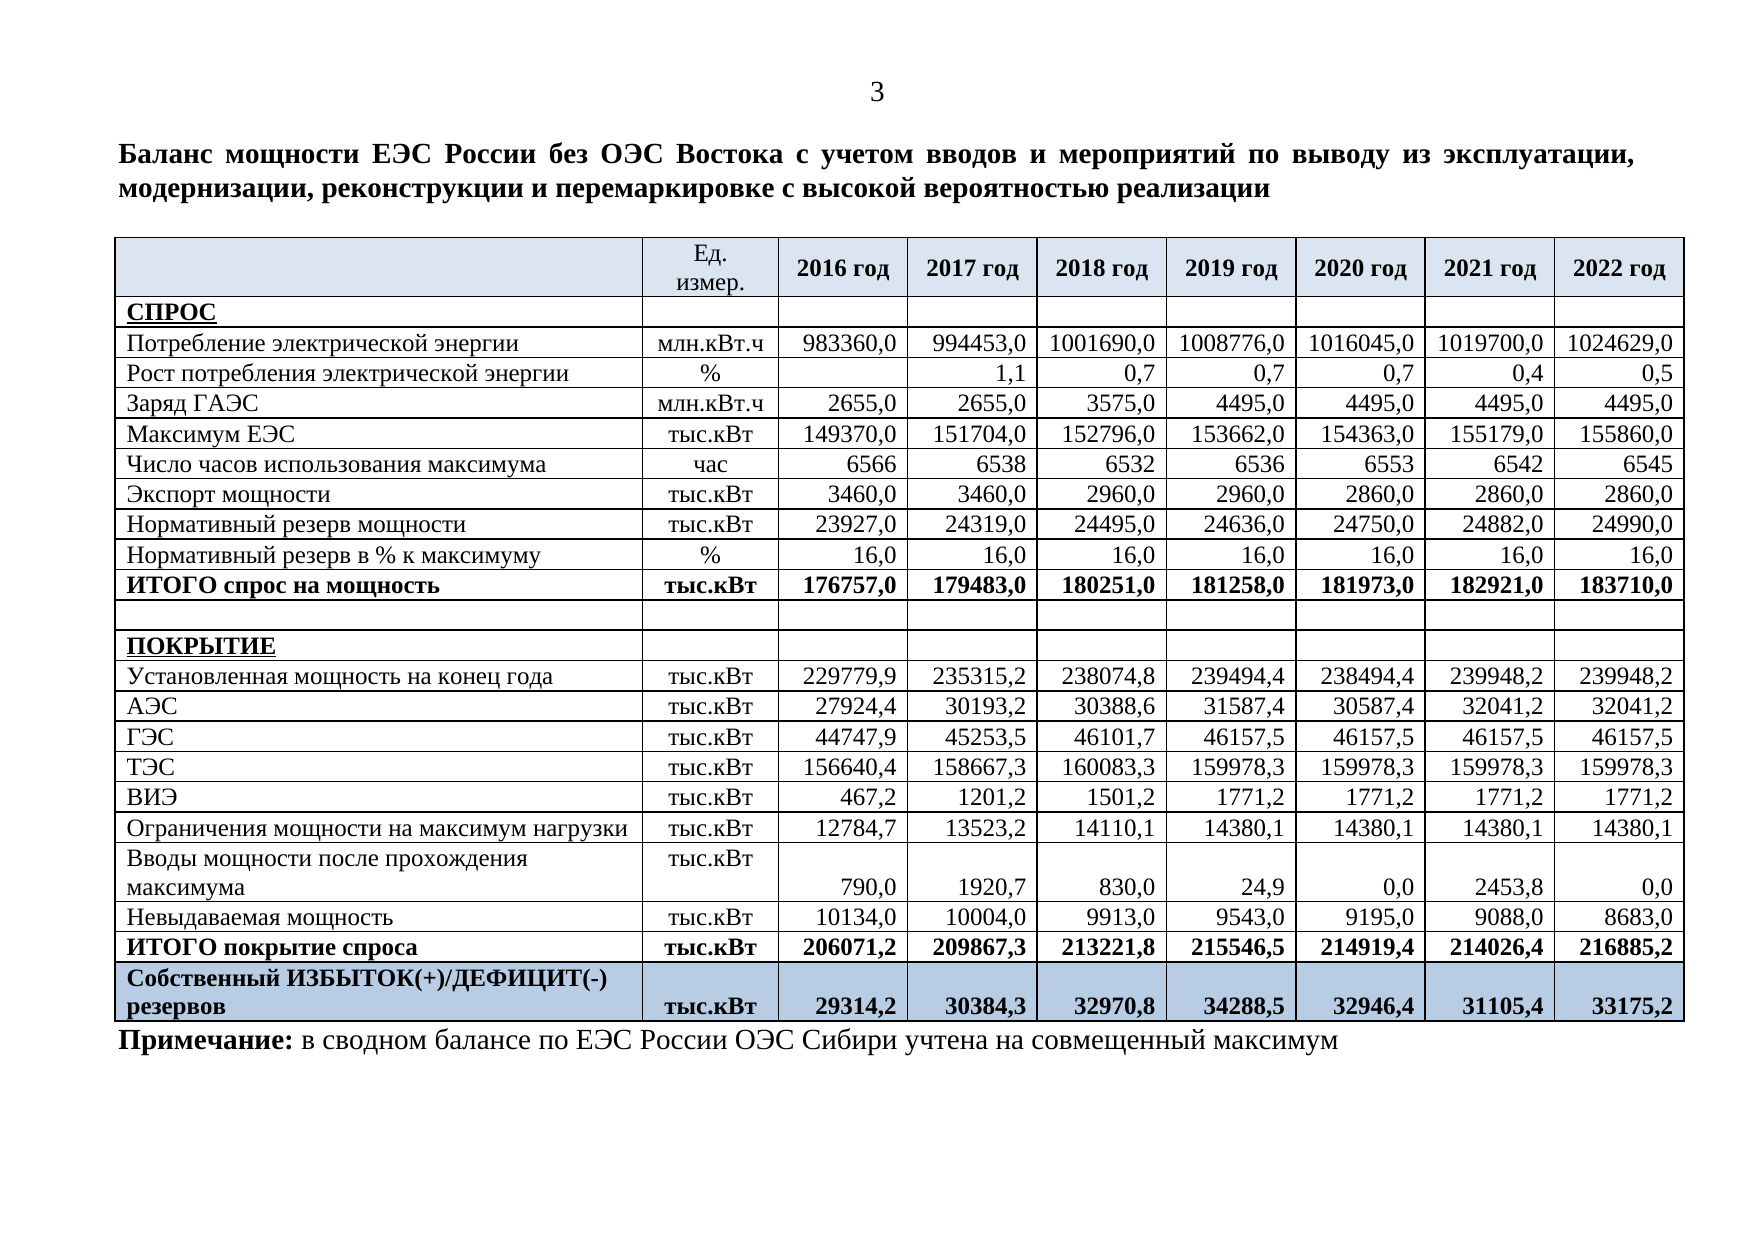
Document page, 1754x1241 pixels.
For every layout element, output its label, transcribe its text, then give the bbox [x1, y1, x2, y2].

table_cell 158667,3 [908, 752, 1036, 781]
table_cell 16,0 [1297, 540, 1424, 569]
table_cell 2960,0 [1167, 479, 1295, 508]
table_cell 181973,0 [1297, 570, 1424, 599]
table_cell 155860,0 [1555, 419, 1683, 447]
table_cell 46157,5 [1426, 722, 1554, 751]
table_cell 235315,2 [908, 661, 1036, 690]
table_cell 30587,4 [1297, 692, 1424, 720]
table_cell 156640,4 [779, 752, 907, 781]
table_cell 2860,0 [1555, 479, 1683, 508]
table_cell 14380,1 [1167, 813, 1295, 841]
table_cell [116, 601, 642, 629]
table_cell [1555, 631, 1683, 659]
table_cell 1501,2 [1038, 782, 1166, 811]
table_cell 16,0 [1167, 540, 1295, 569]
table_cell 160083,3 [1038, 752, 1166, 781]
table_cell 2860,0 [1426, 479, 1554, 508]
table_cell 29314,2 [779, 963, 907, 1020]
table_cell 12784,7 [779, 813, 907, 841]
table_cell 46157,5 [1555, 722, 1683, 751]
table_cell [643, 601, 778, 629]
table_cell % [643, 358, 778, 387]
table_cell 155179,0 [1426, 419, 1554, 447]
table_cell 209867,3 [908, 932, 1036, 961]
table_cell ИТОГО спрос на мощность [116, 570, 642, 599]
table_cell 1201,2 [908, 782, 1036, 811]
table_cell ГЭС [116, 722, 642, 751]
text Примечание: в сводном балансе по ЕЭС России ОЭС Сибири учтена на совмещенный максимум [118, 1022, 1636, 1055]
table_header 2016 год [779, 238, 907, 296]
table_cell 14110,1 [1038, 813, 1166, 841]
table_cell 3575,0 [1038, 388, 1166, 417]
table_cell 2960,0 [1038, 479, 1166, 508]
table_cell [1038, 631, 1166, 659]
table_cell тыс.кВт [643, 752, 778, 781]
table_cell [1038, 601, 1166, 629]
table_cell [643, 631, 778, 659]
table_cell тыс.кВт [643, 510, 778, 538]
table_cell СПРОС [116, 297, 642, 326]
table_cell тыс.кВт [643, 843, 778, 901]
table_cell 16,0 [908, 540, 1036, 569]
table_cell [908, 297, 1036, 326]
table_cell 983360,0 [779, 328, 907, 356]
table_cell тыс.кВт [643, 902, 778, 931]
table_cell 0,4 [1426, 358, 1554, 387]
table_cell 14380,1 [1426, 813, 1554, 841]
table_cell 1016045,0 [1297, 328, 1424, 356]
table_cell 238074,8 [1038, 661, 1166, 690]
table_cell 239948,2 [1555, 661, 1683, 690]
table_header Ед. измер. [643, 238, 778, 296]
table_cell ВИЭ [116, 782, 642, 811]
table_cell % [643, 540, 778, 569]
table_cell 4495,0 [1297, 388, 1424, 417]
table_cell [1297, 631, 1424, 659]
table_cell тыс.кВт [643, 661, 778, 690]
text Баланс мощности ЕЭС России без ОЭС Востока с учетом вводов и мероприятий по выводу из эксплуатации, модернизации, реконструкции и перемаркировке с высокой вероятностью реализации [118, 136, 1636, 203]
table_cell Ограничения мощности на максимум нагрузки [116, 813, 642, 841]
table_cell млн.кВт.ч [643, 388, 778, 417]
table_cell 159978,3 [1297, 752, 1424, 781]
table_cell [779, 631, 907, 659]
table_cell 159978,3 [1426, 752, 1554, 781]
table_cell [1555, 297, 1683, 326]
table_cell тыс.кВт [643, 782, 778, 811]
table_cell тыс.кВт [643, 813, 778, 841]
table_cell 1771,2 [1426, 782, 1554, 811]
table_cell Потребление электрической энергии [116, 328, 642, 356]
table_cell 6545 [1555, 449, 1683, 478]
table_cell ИТОГО покрытие спроса [116, 932, 642, 961]
table_cell тыс.кВт [643, 419, 778, 447]
table_cell [1426, 631, 1554, 659]
table_cell [1555, 601, 1683, 629]
table_cell 16,0 [1038, 540, 1166, 569]
table_cell [1426, 601, 1554, 629]
table_cell 214919,4 [1297, 932, 1424, 961]
table_cell 9913,0 [1038, 902, 1166, 931]
table_cell 6532 [1038, 449, 1166, 478]
table_cell тыс.кВт [643, 692, 778, 720]
table_cell 46157,5 [1297, 722, 1424, 751]
table_cell 32041,2 [1555, 692, 1683, 720]
table_cell 24319,0 [908, 510, 1036, 538]
table_cell 176757,0 [779, 570, 907, 599]
table_cell 6542 [1426, 449, 1554, 478]
table_cell 238494,4 [1297, 661, 1424, 690]
table_cell 6566 [779, 449, 907, 478]
table_cell [1167, 601, 1295, 629]
table_cell 31105,4 [1426, 963, 1554, 1020]
table_cell тыс.кВт [643, 479, 778, 508]
table_cell [779, 358, 907, 387]
table_cell 215546,5 [1167, 932, 1295, 961]
table_cell 1771,2 [1297, 782, 1424, 811]
table_cell 10004,0 [908, 902, 1036, 931]
table_cell 23927,0 [779, 510, 907, 538]
table_cell 16,0 [779, 540, 907, 569]
table_cell 9195,0 [1297, 902, 1424, 931]
table_cell Нормативный резерв в % к максимуму [116, 540, 642, 569]
table_cell Экспорт мощности [116, 479, 642, 508]
table_cell 14380,1 [1297, 813, 1424, 841]
table_cell 994453,0 [908, 328, 1036, 356]
table_cell 152796,0 [1038, 419, 1166, 447]
table_cell 44747,9 [779, 722, 907, 751]
table_cell 32946,4 [1297, 963, 1424, 1020]
table_cell 9543,0 [1167, 902, 1295, 931]
table_cell 0,7 [1297, 358, 1424, 387]
table_cell Число часов использования максимума [116, 449, 642, 478]
table_cell 6536 [1167, 449, 1295, 478]
table_cell 214026,4 [1426, 932, 1554, 961]
table_cell 1024629,0 [1555, 328, 1683, 356]
table_cell 2453,8 [1426, 843, 1554, 901]
table_header 2019 год [1167, 238, 1295, 296]
table_header 2018 год [1038, 238, 1166, 296]
table_cell 1771,2 [1167, 782, 1295, 811]
table_cell час [643, 449, 778, 478]
table_cell 183710,0 [1555, 570, 1683, 599]
table_cell 4495,0 [1426, 388, 1554, 417]
table_cell 154363,0 [1297, 419, 1424, 447]
table_cell 10134,0 [779, 902, 907, 931]
table_cell 153662,0 [1167, 419, 1295, 447]
table_cell 159978,3 [1167, 752, 1295, 781]
table_cell 8683,0 [1555, 902, 1683, 931]
table_cell [1167, 297, 1295, 326]
table_cell 30388,6 [1038, 692, 1166, 720]
table_cell [908, 631, 1036, 659]
table_cell 1771,2 [1555, 782, 1683, 811]
table_cell [1426, 297, 1554, 326]
table_cell 6553 [1297, 449, 1424, 478]
table_cell [779, 601, 907, 629]
table_cell 24990,0 [1555, 510, 1683, 538]
table_cell 24882,0 [1426, 510, 1554, 538]
table_cell Вводы мощности после прохождения максимума [116, 843, 642, 901]
table_cell 790,0 [779, 843, 907, 901]
table_cell 30193,2 [908, 692, 1036, 720]
table_cell 24750,0 [1297, 510, 1424, 538]
table_cell 0,7 [1167, 358, 1295, 387]
table_cell 16,0 [1426, 540, 1554, 569]
table_cell 24,9 [1167, 843, 1295, 901]
table_cell 46157,5 [1167, 722, 1295, 751]
table_cell 179483,0 [908, 570, 1036, 599]
table_cell млн.кВт.ч [643, 328, 778, 356]
table_cell 1001690,0 [1038, 328, 1166, 356]
table_cell 32970,8 [1038, 963, 1166, 1020]
table_cell 180251,0 [1038, 570, 1166, 599]
table_cell 32041,2 [1426, 692, 1554, 720]
table_cell Заряд ГАЭС [116, 388, 642, 417]
table_cell 830,0 [1038, 843, 1166, 901]
table_cell 1008776,0 [1167, 328, 1295, 356]
table_cell 182921,0 [1426, 570, 1554, 599]
table_cell 3460,0 [779, 479, 907, 508]
table_cell 13523,2 [908, 813, 1036, 841]
table_cell 149370,0 [779, 419, 907, 447]
table_cell 27924,4 [779, 692, 907, 720]
table_cell 1920,7 [908, 843, 1036, 901]
table_cell 16,0 [1555, 540, 1683, 569]
table_cell [779, 297, 907, 326]
table_cell 0,7 [1038, 358, 1166, 387]
table_cell 4495,0 [1167, 388, 1295, 417]
table_cell тыс.кВт [643, 722, 778, 751]
table_cell 213221,8 [1038, 932, 1166, 961]
table_cell 2860,0 [1297, 479, 1424, 508]
table_cell Невыдаваемая мощность [116, 902, 642, 931]
table_cell 0,0 [1297, 843, 1424, 901]
table_header 2017 год [908, 238, 1036, 296]
table_cell 151704,0 [908, 419, 1036, 447]
table_cell ТЭС [116, 752, 642, 781]
table_cell 467,2 [779, 782, 907, 811]
table_cell 206071,2 [779, 932, 907, 961]
table_cell АЭС [116, 692, 642, 720]
table_cell 45253,5 [908, 722, 1036, 751]
table_cell 30384,3 [908, 963, 1036, 1020]
table_cell 0,5 [1555, 358, 1683, 387]
table_cell Установленная мощность на конец года [116, 661, 642, 690]
table_header 2021 год [1426, 238, 1554, 296]
table_cell Нормативный резерв мощности [116, 510, 642, 538]
table_cell [1167, 631, 1295, 659]
table_cell 6538 [908, 449, 1036, 478]
table_cell 9088,0 [1426, 902, 1554, 931]
table_cell Максимум ЕЭС [116, 419, 642, 447]
table_cell 239494,4 [1167, 661, 1295, 690]
table_cell 1,1 [908, 358, 1036, 387]
table_cell 239948,2 [1426, 661, 1554, 690]
table_cell 4495,0 [1555, 388, 1683, 417]
table_cell 31587,4 [1167, 692, 1295, 720]
table_cell 2655,0 [779, 388, 907, 417]
table_cell 24636,0 [1167, 510, 1295, 538]
table_cell 159978,3 [1555, 752, 1683, 781]
table_cell 14380,1 [1555, 813, 1683, 841]
table_cell [1038, 297, 1166, 326]
table_cell [1297, 601, 1424, 629]
table_cell тыс.кВт [643, 963, 778, 1020]
table_cell 0,0 [1555, 843, 1683, 901]
table_header 2022 год [1555, 238, 1683, 296]
table_header 2020 год [1297, 238, 1424, 296]
table_cell 2655,0 [908, 388, 1036, 417]
table_cell тыс.кВт [643, 570, 778, 599]
table_cell 24495,0 [1038, 510, 1166, 538]
table_cell [908, 601, 1036, 629]
table_cell Рост потребления электрической энергии [116, 358, 642, 387]
table_cell тыс.кВт [643, 932, 778, 961]
table_cell 229779,9 [779, 661, 907, 690]
table_cell 1019700,0 [1426, 328, 1554, 356]
table_cell 3460,0 [908, 479, 1036, 508]
table_cell 46101,7 [1038, 722, 1166, 751]
table_cell 181258,0 [1167, 570, 1295, 599]
table_cell ПОКРЫТИЕ [116, 631, 642, 659]
table_cell 33175,2 [1555, 963, 1683, 1020]
table_cell Собственный ИЗБЫТОК(+)/ДЕФИЦИТ(-) резервов [116, 963, 642, 1020]
table_cell [1297, 297, 1424, 326]
table_cell 216885,2 [1555, 932, 1683, 961]
table_header [116, 238, 642, 296]
table_cell [643, 297, 778, 326]
table_cell 34288,5 [1167, 963, 1295, 1020]
